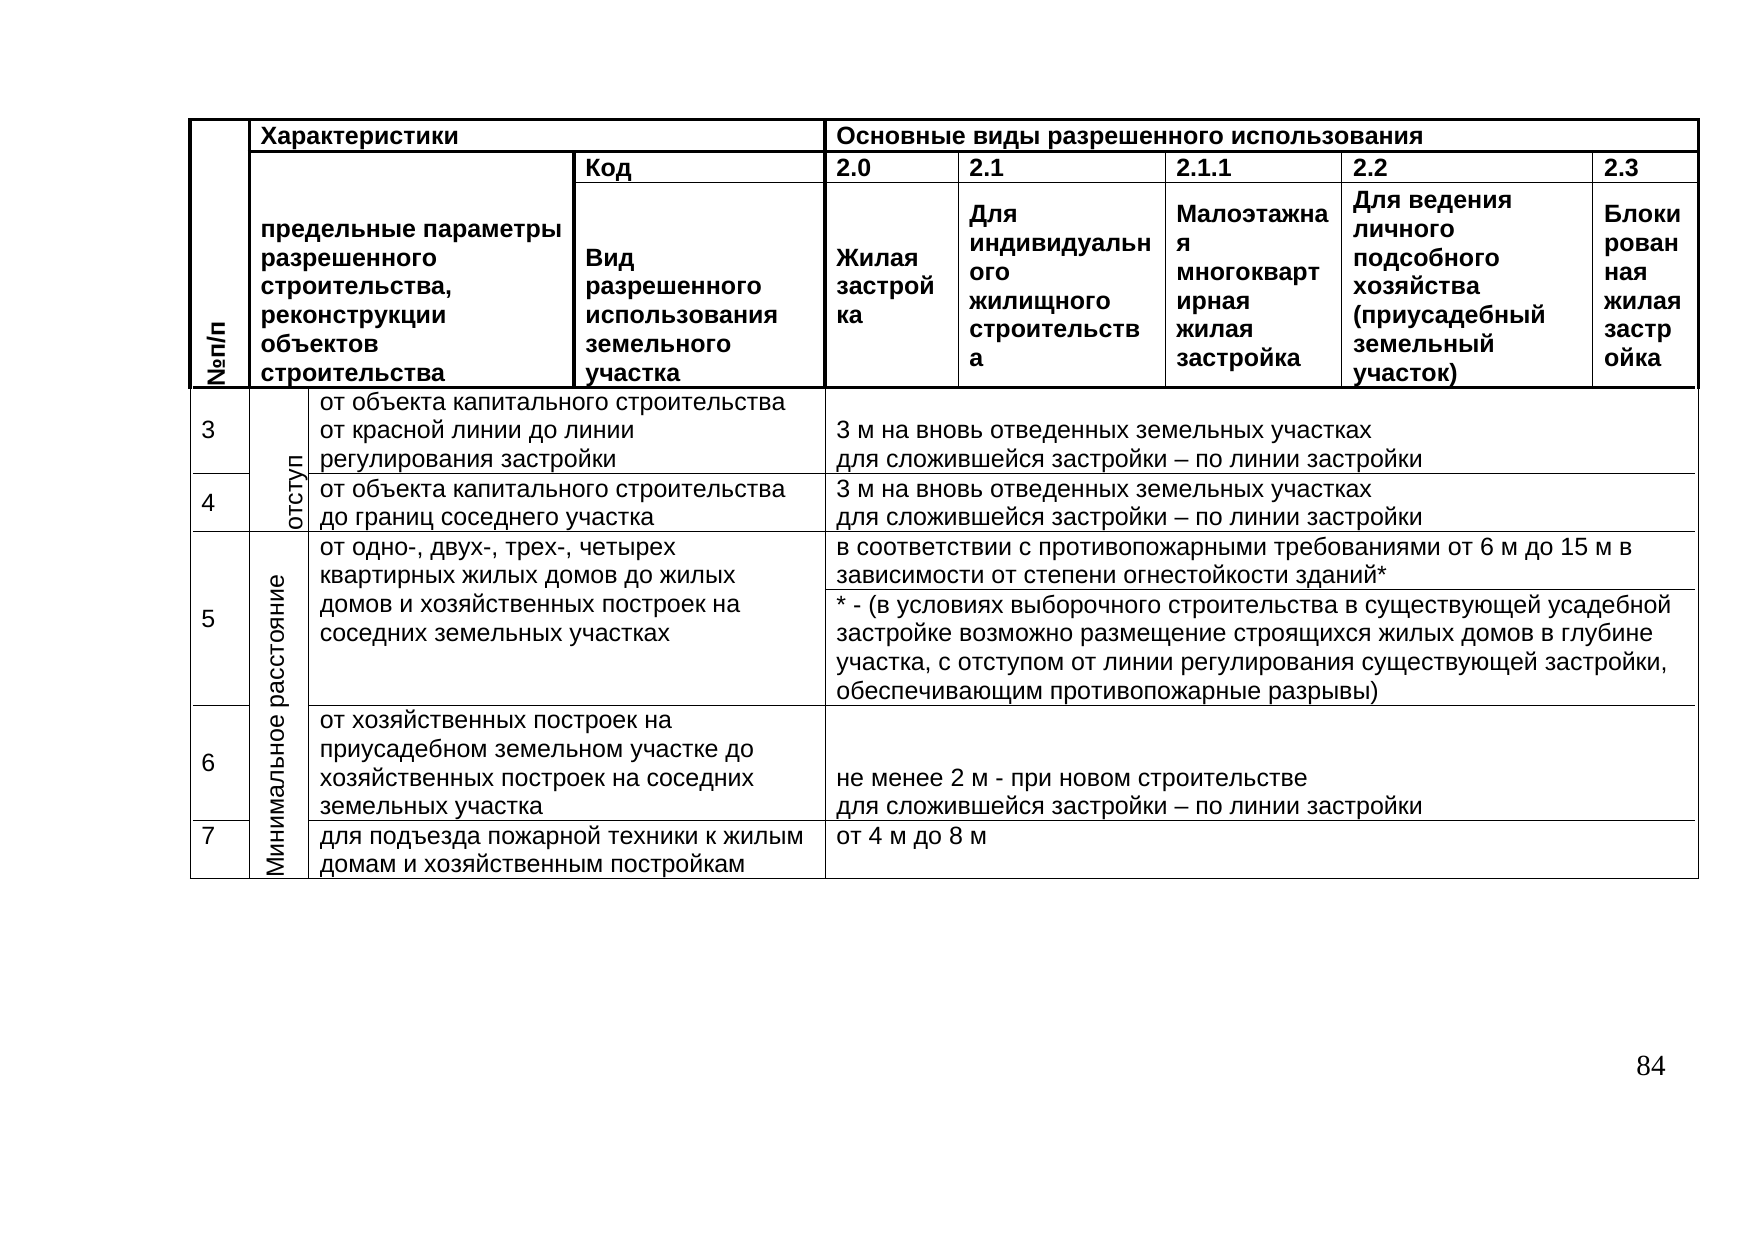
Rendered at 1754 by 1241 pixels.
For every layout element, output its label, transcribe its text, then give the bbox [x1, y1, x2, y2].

table_cell для подъезда пожарной техники к жилым домам и хозяйственным постройкам [309, 821, 825, 878]
table_cell в соответствии с противопожарными требованиями от 6 м до 15 м в зависимости от степени огнестойкости зданий* [826, 531, 1698, 589]
table_cell 4 [191, 473, 249, 531]
table_cell Вид разрешенного использования земельного участка [576, 183, 823, 386]
table_cell 6 [191, 705, 249, 820]
table_cell от объекта капитального строительства до границ соседнего участка [309, 474, 825, 531]
table_cell от хозяйственных построек на приусадебном земельном участке до хозяйственных построек на соседних земельных участка [309, 706, 825, 820]
table_cell 2.1.1 [1166, 153, 1341, 182]
table_cell Малоэтажная многоквартирная жилая застройка [1166, 183, 1341, 386]
table_cell 3 м на вновь отведенных земельных участках для сложившейся застройки – по линии застройки [826, 473, 1698, 531]
table_cell от одно-, двух-, трех-, четырех квартирных жилых домов до жилых домов и хозяйственных построек на соседних земельных участках [309, 532, 825, 704]
table_cell 2.2 [1342, 153, 1592, 182]
table_cell от 4 м до 8 м [826, 820, 1698, 878]
table_cell 2.0 [827, 153, 958, 182]
table_cell Код [576, 153, 823, 182]
table_cell не менее 2 м - при новом строительстве для сложившейся застройки – по линии застройки [826, 705, 1698, 820]
table_cell предельные параметры разрешенного строительства, реконструкции объектов строительства [251, 153, 572, 386]
table_header Характеристики [251, 121, 823, 150]
table_cell 3 [191, 387, 249, 473]
table_cell Блокированная жилая застройка [1593, 183, 1697, 386]
table_header Основные виды разрешенного использования [827, 121, 1697, 150]
table_cell 2.1 [959, 153, 1165, 182]
table_cell Жилая застройка [827, 183, 958, 386]
table_cell 2.3 [1593, 153, 1697, 182]
table_cell Для индивидуального жилищного строительства [959, 183, 1165, 386]
table_cell * - (в условиях выборочного строительства в существующей усадебной застройке возможно размещение строящихся жилых домов в глубине участка, с отступом от линии регулирования существующей застройки, обеспечивающим противопожарные разрывы) [826, 589, 1698, 704]
table_cell 7 [191, 820, 249, 878]
table_header №п/п [192, 121, 248, 386]
table_cell Минимальное расстояние [250, 532, 308, 878]
table_cell Для ведения личного подсобного хозяйства (приусадебный земельный участок) [1342, 183, 1592, 386]
table_cell от объекта капитального строительства от красной линии до линии регулирования застройки [309, 389, 825, 473]
table_cell 5 [191, 531, 249, 704]
table_cell 3 м на вновь отведенных земельных участках для сложившейся застройки – по линии застройки [826, 386, 1698, 473]
